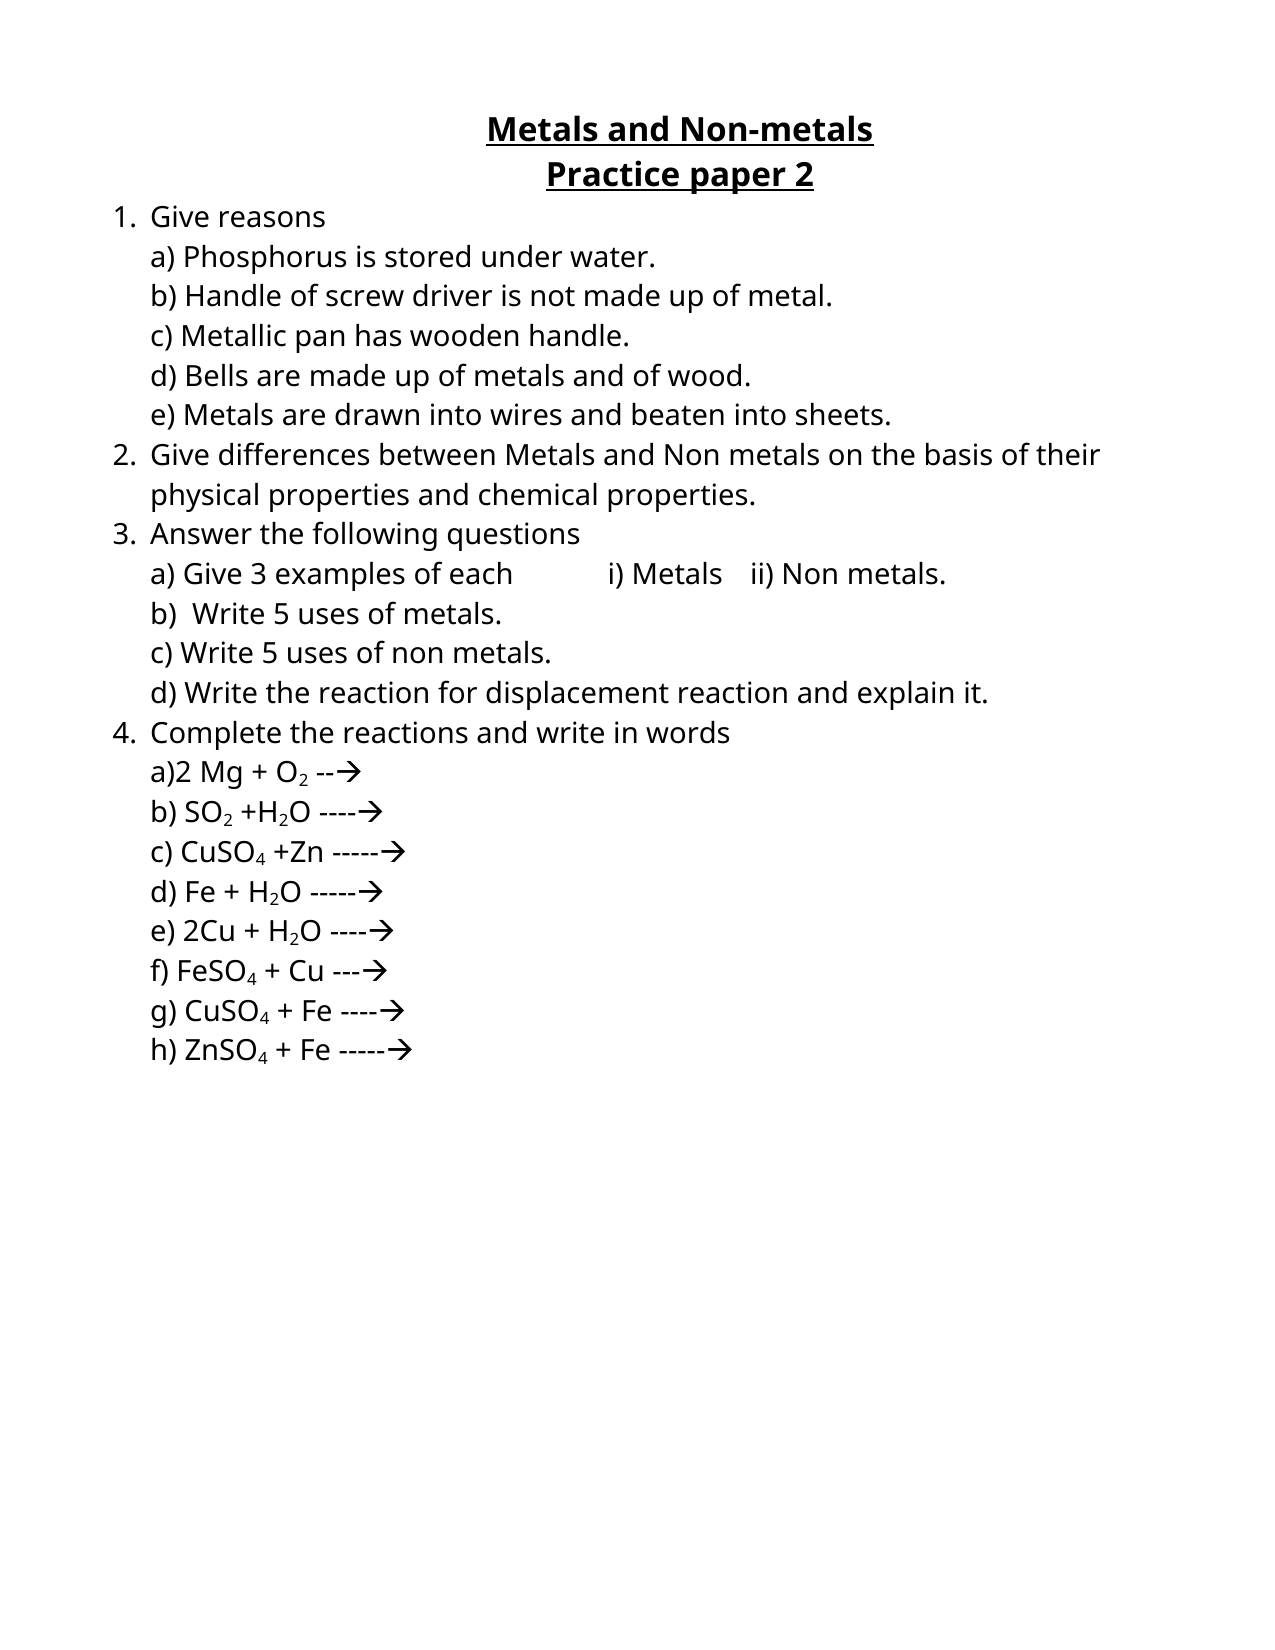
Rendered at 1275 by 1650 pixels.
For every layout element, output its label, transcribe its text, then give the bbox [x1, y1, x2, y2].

text d) Fe + H2O ----- [75, 871, 1209, 911]
text g) CuSO4 + Fe ---- [75, 990, 1209, 1029]
text b) Write 5 uses of metals. [75, 593, 1209, 633]
text c) Metallic pan has wooden handle. [75, 315, 1209, 355]
text d) Bells are made up of metals and of wood. [75, 355, 1209, 394]
list Give reasons [112, 196, 1209, 236]
text b) Handle of screw driver is not made up of metal. [75, 276, 1209, 315]
text f) FeSO4 + Cu --- [75, 950, 1209, 990]
list Give differences between Metals and Non metals on the basis of their physical properties and chemical properties. [112, 434, 1209, 514]
text a)2 Mg + O2 -- [75, 752, 1209, 791]
list Metals and Non-metals [150, 105, 1209, 151]
text c) CuSO4 +Zn ----- [75, 831, 1209, 871]
text b) SO2 +H2O ---- [75, 791, 1209, 831]
text e) Metals are drawn into wires and beaten into sheets. [75, 394, 1209, 434]
text e) 2Cu + H2O ---- [75, 911, 1209, 950]
text d) Write the reaction for displacement reaction and explain it. [75, 672, 1209, 712]
list Practice paper 2 [150, 151, 1209, 196]
text a) Give 3 examples of each i) Metals ii) Non metals. [75, 553, 1209, 593]
text a) Phosphorus is stored under water. [75, 236, 1209, 276]
list Answer the following questions [112, 514, 1209, 553]
list Complete the reactions and write in words [112, 712, 1209, 752]
text h) ZnSO4 + Fe ----- [75, 1029, 1209, 1069]
text c) Write 5 uses of non metals. [75, 633, 1209, 672]
